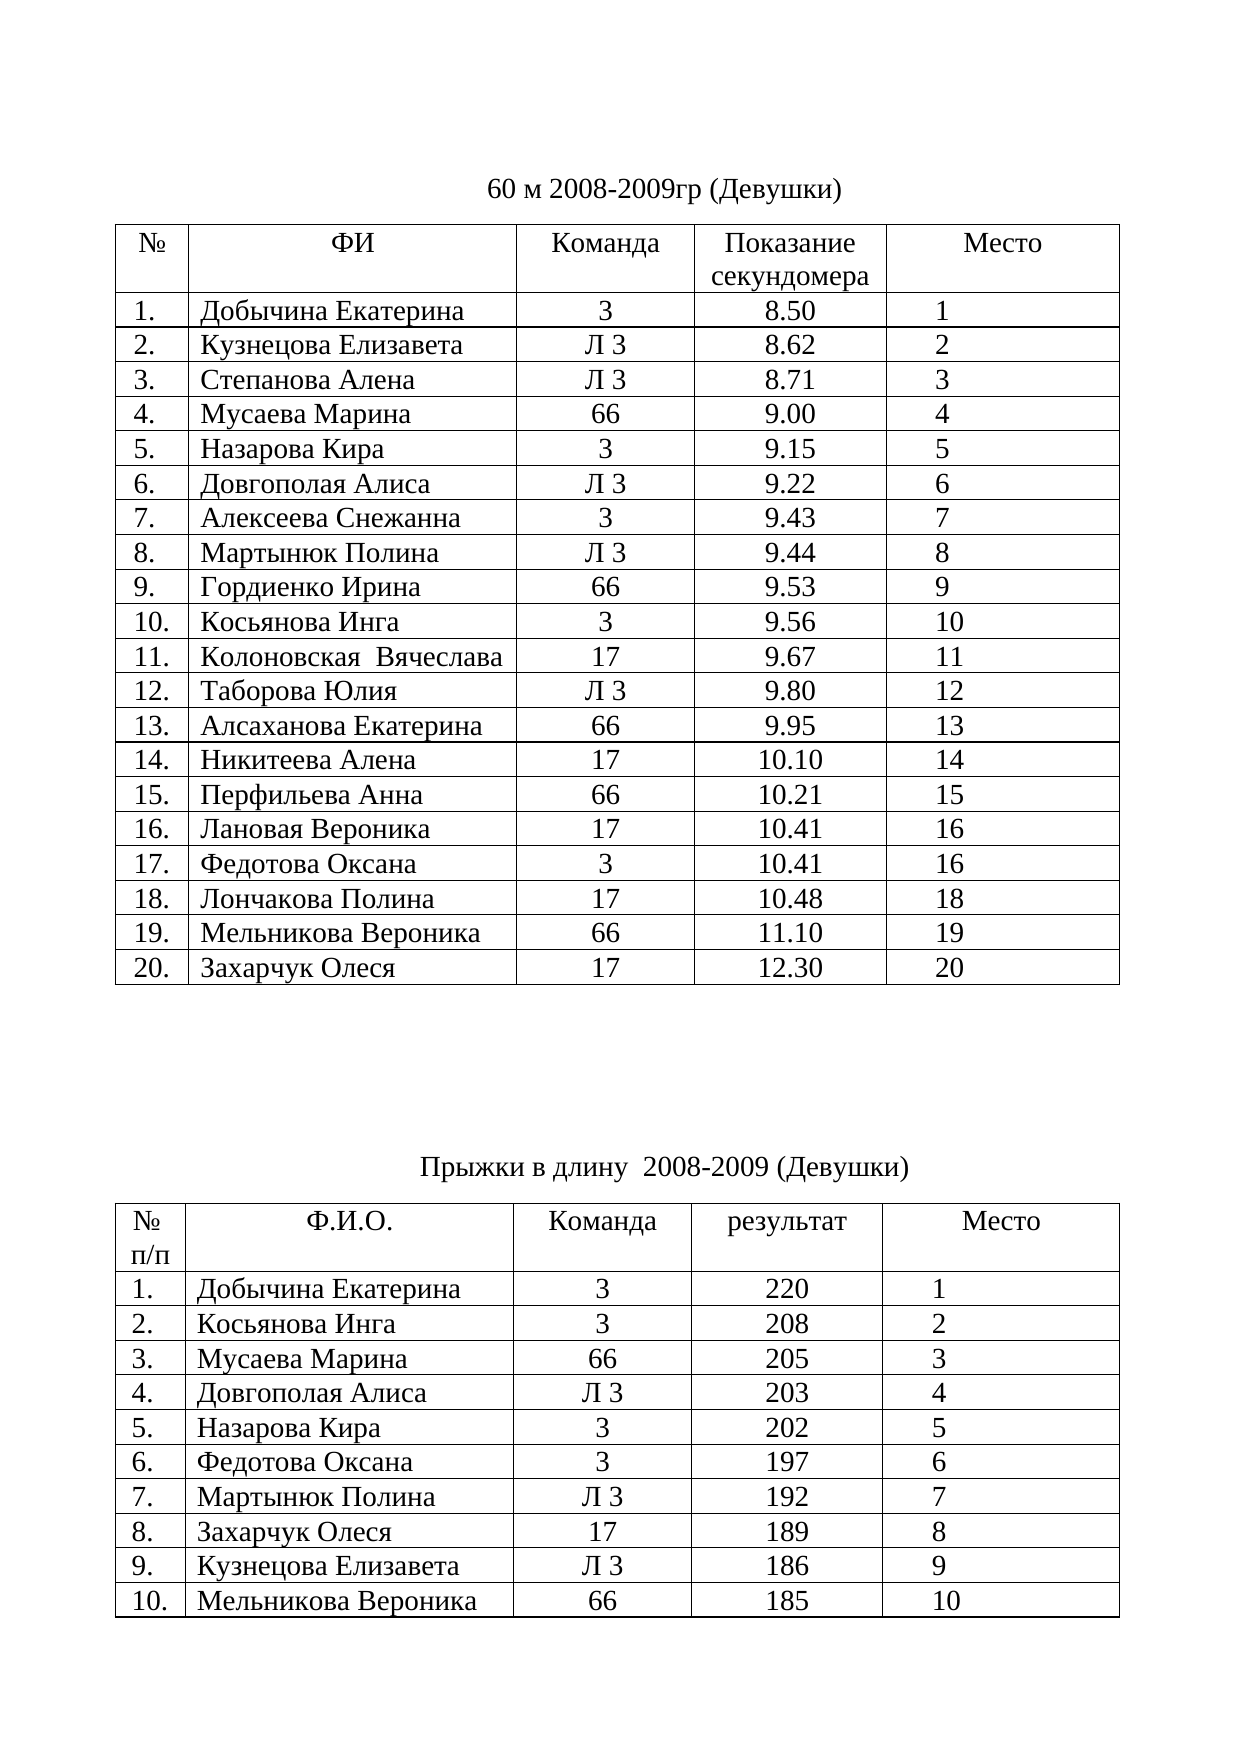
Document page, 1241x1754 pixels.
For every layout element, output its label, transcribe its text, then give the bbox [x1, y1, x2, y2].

table_cell 208 [692, 1306, 882, 1340]
table_header Место [887, 225, 1119, 292]
table_header № [116, 225, 188, 292]
table_cell 10 [887, 604, 1119, 638]
table_cell [116, 397, 188, 430]
table_cell Мельникова Вероника [186, 1583, 513, 1616]
table_cell 17 [517, 743, 694, 776]
table_cell [116, 708, 188, 741]
table_cell 2 [883, 1306, 1119, 1340]
text 60 м 2008-2009гр (Девушки) [177, 171, 1152, 204]
table_cell [116, 950, 188, 983]
table_cell Мартынюк Полина [186, 1479, 513, 1513]
table_cell 3 [514, 1410, 691, 1443]
table_cell 10.41 [695, 846, 886, 880]
table_cell Степанова Алена [189, 362, 516, 396]
table_cell 9.67 [695, 639, 886, 672]
table_cell 192 [692, 1479, 882, 1513]
table_cell Л 3 [514, 1548, 691, 1582]
table_header № п/п [116, 1204, 185, 1271]
table_cell 9.15 [695, 431, 886, 465]
table_cell [116, 1410, 185, 1443]
table_cell 3 [517, 293, 694, 326]
table_cell Назарова Кира [186, 1410, 513, 1443]
table_cell 9.00 [695, 397, 886, 430]
table_cell 17 [517, 950, 694, 983]
table_cell Л 3 [514, 1375, 691, 1409]
table_cell 8 [887, 535, 1119, 568]
table_cell [116, 535, 188, 568]
table_cell 8.62 [695, 328, 886, 361]
table_cell 10.21 [695, 777, 886, 811]
table_cell 6 [887, 466, 1119, 499]
table_cell 220 [692, 1272, 882, 1305]
table_cell Довгополая Алиса [189, 466, 516, 499]
table_cell [116, 570, 188, 603]
table_cell 10.10 [695, 743, 886, 776]
table_cell 11 [887, 639, 1119, 672]
table_cell Л 3 [517, 673, 694, 707]
table_header Показание секундомера [695, 225, 886, 292]
table_cell Л 3 [514, 1479, 691, 1513]
table_cell Захарчук Олеся [189, 950, 516, 983]
table_cell Мусаева Марина [186, 1341, 513, 1374]
table_cell Колоновская Вячеслава [189, 639, 516, 672]
table_cell 189 [692, 1514, 882, 1547]
table_cell Л 3 [517, 362, 694, 396]
table_cell 5 [883, 1410, 1119, 1443]
table_cell 3 [514, 1272, 691, 1305]
table_cell [116, 1306, 185, 1340]
table_cell [116, 1341, 185, 1374]
table_header Место [883, 1204, 1119, 1271]
table_cell [116, 812, 188, 845]
table_cell Лончакова Полина [189, 881, 516, 914]
table_cell [116, 777, 188, 811]
table_cell 6 [883, 1445, 1119, 1478]
table_cell 7 [887, 500, 1119, 534]
table_cell 9.56 [695, 604, 886, 638]
table_cell [116, 1548, 185, 1582]
table_cell 8.71 [695, 362, 886, 396]
table_cell Довгополая Алиса [186, 1375, 513, 1409]
table_cell 17 [514, 1514, 691, 1547]
table_cell [116, 328, 188, 361]
table_cell Назарова Кира [189, 431, 516, 465]
table_cell 18 [887, 881, 1119, 914]
table_cell [116, 639, 188, 672]
table_header результат [692, 1204, 882, 1271]
table_cell 9.22 [695, 466, 886, 499]
table_header Команда [514, 1204, 691, 1271]
table_cell 20 [887, 950, 1119, 983]
table_cell 19 [887, 915, 1119, 949]
table_cell 17 [517, 881, 694, 914]
table_cell 14 [887, 743, 1119, 776]
table_cell [116, 1375, 185, 1409]
table_cell 9.95 [695, 708, 886, 741]
table_cell 66 [517, 397, 694, 430]
table_cell [116, 1514, 185, 1547]
table_cell [116, 1272, 185, 1305]
table_cell 3 [883, 1341, 1119, 1374]
table_cell Косьянова Инга [189, 604, 516, 638]
table_cell Федотова Оксана [186, 1445, 513, 1478]
table_cell Алсаханова Екатерина [189, 708, 516, 741]
table_cell Перфильева Анна [189, 777, 516, 811]
table_cell 15 [887, 777, 1119, 811]
table_cell Косьянова Инга [186, 1306, 513, 1340]
table_cell [116, 293, 188, 326]
table_cell 10 [883, 1583, 1119, 1616]
table_cell Кузнецова Елизавета [189, 328, 516, 361]
table_cell 8.50 [695, 293, 886, 326]
table_cell 9 [887, 570, 1119, 603]
table_header Команда [517, 225, 694, 292]
table_cell 3 [514, 1306, 691, 1340]
table_cell 3 [517, 500, 694, 534]
table_cell 3 [517, 846, 694, 880]
table_cell 1 [887, 293, 1119, 326]
table_cell 202 [692, 1410, 882, 1443]
table_cell 9 [883, 1548, 1119, 1582]
table_cell Мартынюк Полина [189, 535, 516, 568]
table_cell [116, 673, 188, 707]
table_cell 9.80 [695, 673, 886, 707]
table_cell 205 [692, 1341, 882, 1374]
table_cell 13 [887, 708, 1119, 741]
table_cell 4 [883, 1375, 1119, 1409]
table_cell 3 [887, 362, 1119, 396]
table_cell 203 [692, 1375, 882, 1409]
table_cell Алексеева Снежанна [189, 500, 516, 534]
table_cell 3 [517, 431, 694, 465]
table_cell Мусаева Марина [189, 397, 516, 430]
table_cell [116, 362, 188, 396]
table_cell 66 [517, 915, 694, 949]
table_cell 66 [517, 570, 694, 603]
table_cell [116, 881, 188, 914]
table_cell 2 [887, 328, 1119, 361]
table_header Ф.И.О. [186, 1204, 513, 1271]
table_cell Гордиенко Ирина [189, 570, 516, 603]
text Прыжки в длину 2008-2009 (Девушки) [177, 1149, 1152, 1183]
table_cell Добычина Екатерина [186, 1272, 513, 1305]
table_cell 5 [887, 431, 1119, 465]
table_cell 9.43 [695, 500, 886, 534]
table_cell 66 [514, 1341, 691, 1374]
table_cell 12 [887, 673, 1119, 707]
table_cell [116, 431, 188, 465]
table_cell [116, 846, 188, 880]
table_cell Лановая Вероника [189, 812, 516, 845]
table_cell 3 [517, 604, 694, 638]
table_cell Л 3 [517, 535, 694, 568]
table_cell 17 [517, 812, 694, 845]
table_cell [116, 500, 188, 534]
table_cell Л 3 [517, 466, 694, 499]
table_cell 197 [692, 1445, 882, 1478]
table_cell [116, 1445, 185, 1478]
table_cell Захарчук Олеся [186, 1514, 513, 1547]
table_cell Федотова Оксана [189, 846, 516, 880]
table_cell [116, 1479, 185, 1513]
table_cell 185 [692, 1583, 882, 1616]
table_cell 16 [887, 846, 1119, 880]
table_cell 12.30 [695, 950, 886, 983]
table_cell 11.10 [695, 915, 886, 949]
table_cell 9.44 [695, 535, 886, 568]
table_cell 16 [887, 812, 1119, 845]
table_cell 17 [517, 639, 694, 672]
table_cell 3 [514, 1445, 691, 1478]
table_cell Добычина Екатерина [189, 293, 516, 326]
table_cell [116, 743, 188, 776]
table_cell [116, 466, 188, 499]
table_cell 186 [692, 1548, 882, 1582]
table_cell 66 [517, 777, 694, 811]
table_cell [116, 604, 188, 638]
table_header ФИ [189, 225, 516, 292]
table_cell [116, 915, 188, 949]
table_cell 7 [883, 1479, 1119, 1513]
table_cell 8 [883, 1514, 1119, 1547]
table_cell 4 [887, 397, 1119, 430]
table_cell 66 [517, 708, 694, 741]
table_cell 66 [514, 1583, 691, 1616]
table_cell Таборова Юлия [189, 673, 516, 707]
table_cell [116, 1583, 185, 1616]
table_cell 10.41 [695, 812, 886, 845]
table_cell Никитеева Алена [189, 743, 516, 776]
table_cell 1 [883, 1272, 1119, 1305]
table_cell 9.53 [695, 570, 886, 603]
table_cell Кузнецова Елизавета [186, 1548, 513, 1582]
table_cell Л 3 [517, 328, 694, 361]
table_cell 10.48 [695, 881, 886, 914]
table_cell Мельникова Вероника [189, 915, 516, 949]
